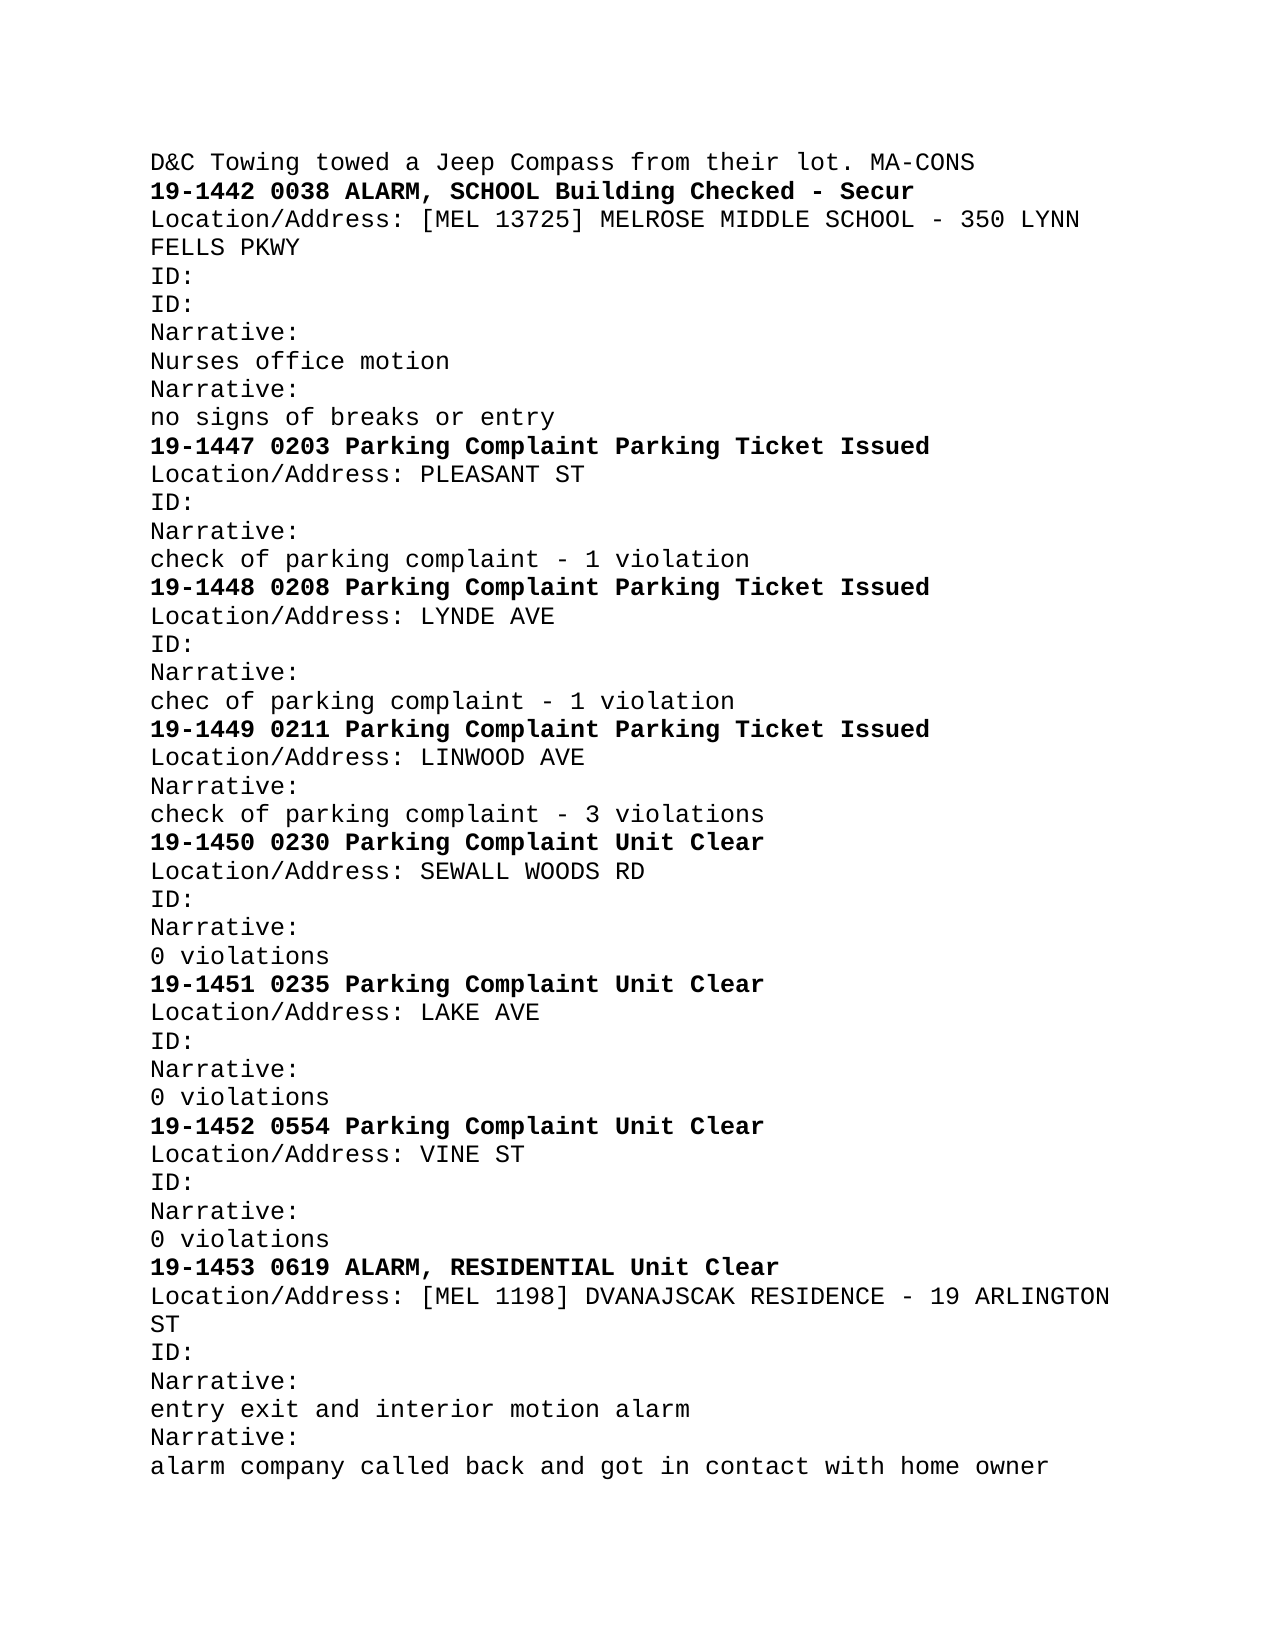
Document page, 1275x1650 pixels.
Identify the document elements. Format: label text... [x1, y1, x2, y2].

text 19-1449 0211 Parking Complaint Parking Ticket Issued [150, 717, 1125, 745]
text Location/Address: LAKE AVE [150, 1000, 1125, 1028]
text Narrative: [150, 1368, 1125, 1397]
text ID: [150, 1028, 1125, 1057]
text check of parking complaint - 1 violation [150, 547, 1125, 575]
text 0 violations [150, 1227, 1125, 1255]
text 19-1450 0230 Parking Complaint Unit Clear [150, 830, 1125, 858]
text ID: [150, 887, 1125, 915]
text check of parking complaint - 3 violations [150, 802, 1125, 830]
text ID: [150, 263, 1125, 292]
text D&C Towing towed a Jeep Compass from their lot. MA-CONS [150, 150, 1125, 178]
text ID: [150, 490, 1125, 518]
text Narrative: [150, 1198, 1125, 1227]
text 19-1447 0203 Parking Complaint Parking Ticket Issued [150, 433, 1125, 462]
text Narrative: [150, 320, 1125, 348]
text Narrative: [150, 773, 1125, 802]
text ID: [150, 632, 1125, 660]
text Location/Address: SEWALL WOODS RD [150, 858, 1125, 887]
text Location/Address: VINE ST [150, 1142, 1125, 1170]
text Narrative: [150, 1057, 1125, 1085]
text Narrative: [150, 915, 1125, 943]
text Nurses office motion [150, 348, 1125, 377]
text Narrative: [150, 1425, 1125, 1453]
text 0 violations [150, 943, 1125, 972]
text Narrative: [150, 660, 1125, 688]
text 19-1451 0235 Parking Complaint Unit Clear [150, 972, 1125, 1000]
text Narrative: [150, 377, 1125, 405]
text alarm company called back and got in contact with home owner [150, 1453, 1125, 1482]
text Narrative: [150, 518, 1125, 547]
text 0 violations [150, 1085, 1125, 1113]
text 19-1442 0038 ALARM, SCHOOL Building Checked - Secur [150, 178, 1125, 207]
text ID: [150, 1170, 1125, 1198]
text no signs of breaks or entry [150, 405, 1125, 433]
text 19-1452 0554 Parking Complaint Unit Clear [150, 1113, 1125, 1142]
text Location/Address: PLEASANT ST [150, 462, 1125, 490]
text Location/Address: [MEL 1198] DVANAJSCAK RESIDENCE - 19 ARLINGTON ST [150, 1283, 1125, 1340]
text Location/Address: LINWOOD AVE [150, 745, 1125, 773]
text ID: [150, 1340, 1125, 1368]
text Location/Address: LYNDE AVE [150, 603, 1125, 632]
text Location/Address: [MEL 13725] MELROSE MIDDLE SCHOOL - 350 LYNN FELLS PKWY [150, 207, 1125, 263]
text 19-1448 0208 Parking Complaint Parking Ticket Issued [150, 575, 1125, 603]
text entry exit and interior motion alarm [150, 1397, 1125, 1425]
text 19-1453 0619 ALARM, RESIDENTIAL Unit Clear [150, 1255, 1125, 1283]
text chec of parking complaint - 1 violation [150, 688, 1125, 717]
text ID: [150, 292, 1125, 320]
